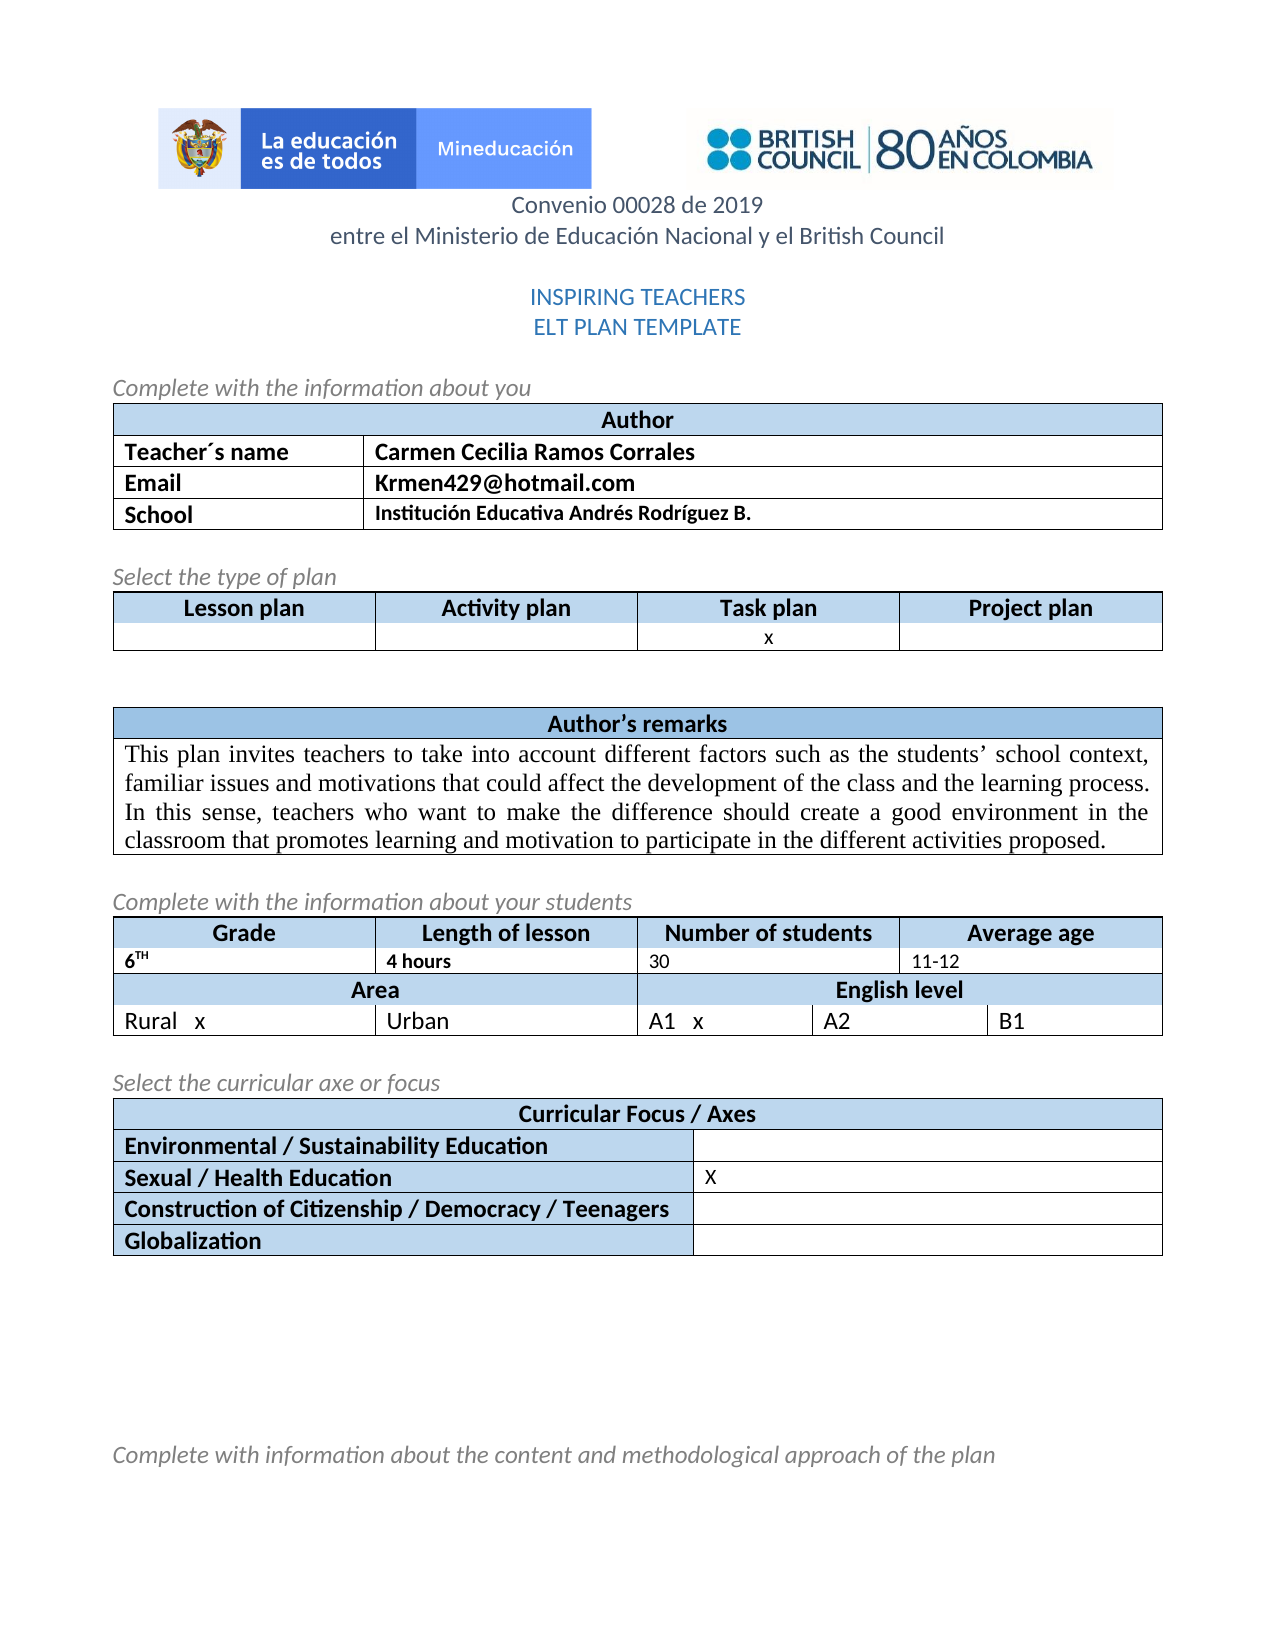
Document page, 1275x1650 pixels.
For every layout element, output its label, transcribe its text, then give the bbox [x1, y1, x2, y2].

table_cell Sexual / Health Education [114, 1162, 693, 1192]
table_cell English level [638, 974, 1162, 1005]
text INSPIRING TEACHERS [112, 281, 1162, 312]
table_cell Area [114, 974, 637, 1005]
text Select the type of plan [112, 561, 1162, 591]
table_header Grade [114, 918, 375, 948]
table_cell 6TH [114, 948, 375, 973]
table_header Number of students [638, 918, 899, 948]
table_cell 4 hours [376, 948, 637, 973]
table_cell Construction of Citizenship / Democracy / Teenagers [114, 1193, 693, 1224]
table_header Activity plan [376, 593, 637, 623]
table_cell x [638, 623, 899, 650]
table_cell Urban [376, 1005, 637, 1035]
text Select the curricular axe or focus [112, 1067, 1162, 1097]
table_header Task plan [638, 593, 899, 623]
table_header Curricular Focus / Axes [114, 1099, 1162, 1129]
table_cell Email [114, 467, 363, 498]
table_cell A1 x [638, 1005, 812, 1035]
picture [158, 108, 592, 189]
table_cell 11-12 [900, 948, 1162, 973]
text Complete with information about the content and methodological approach of the plan [112, 1439, 1162, 1470]
text Complete with the information about you [112, 373, 1162, 403]
table_cell This plan invites teachers to take into account different factors such as the students’ school context, familiar issues and motivations that could affect the development of the class and the learning process. In this sense, teachers who want to make the difference should create a good environment in the classroom that promotes learning and motivation to participate in the different activities proposed. [114, 739, 1162, 854]
table_cell Institución Educativa Andrés Rodríguez B. [364, 499, 1162, 529]
table_cell [900, 623, 1162, 650]
table_header Project plan [900, 593, 1162, 623]
table_cell Globalization [114, 1225, 693, 1255]
table_cell Krmen429@hotmail.com [364, 467, 1162, 498]
table_cell B1 [988, 1005, 1162, 1035]
table_cell A2 [813, 1005, 987, 1035]
table_header Average age [900, 918, 1162, 948]
table_cell Rural x [114, 1005, 375, 1035]
table_cell Carmen Cecilia Ramos Corrales [364, 436, 1162, 466]
table_cell 30 [638, 948, 899, 973]
table_cell [114, 623, 375, 650]
table_cell Teacher´s name [114, 436, 363, 466]
table_cell [376, 623, 637, 650]
table_cell [694, 1193, 1162, 1224]
table_cell [694, 1225, 1162, 1255]
text Complete with the information about your students [112, 886, 1162, 916]
table_cell Environmental / Sustainability Education [114, 1130, 693, 1161]
table_cell X [694, 1162, 1162, 1192]
table_header Author [114, 404, 1162, 435]
text ELT PLAN TEMPLATE [112, 312, 1162, 342]
picture [686, 108, 1114, 190]
table_cell [694, 1130, 1162, 1161]
table_cell School [114, 499, 363, 529]
table_header Length of lesson [376, 918, 637, 948]
table_header Lesson plan [114, 593, 375, 623]
table_header Author’s remarks [114, 708, 1162, 738]
